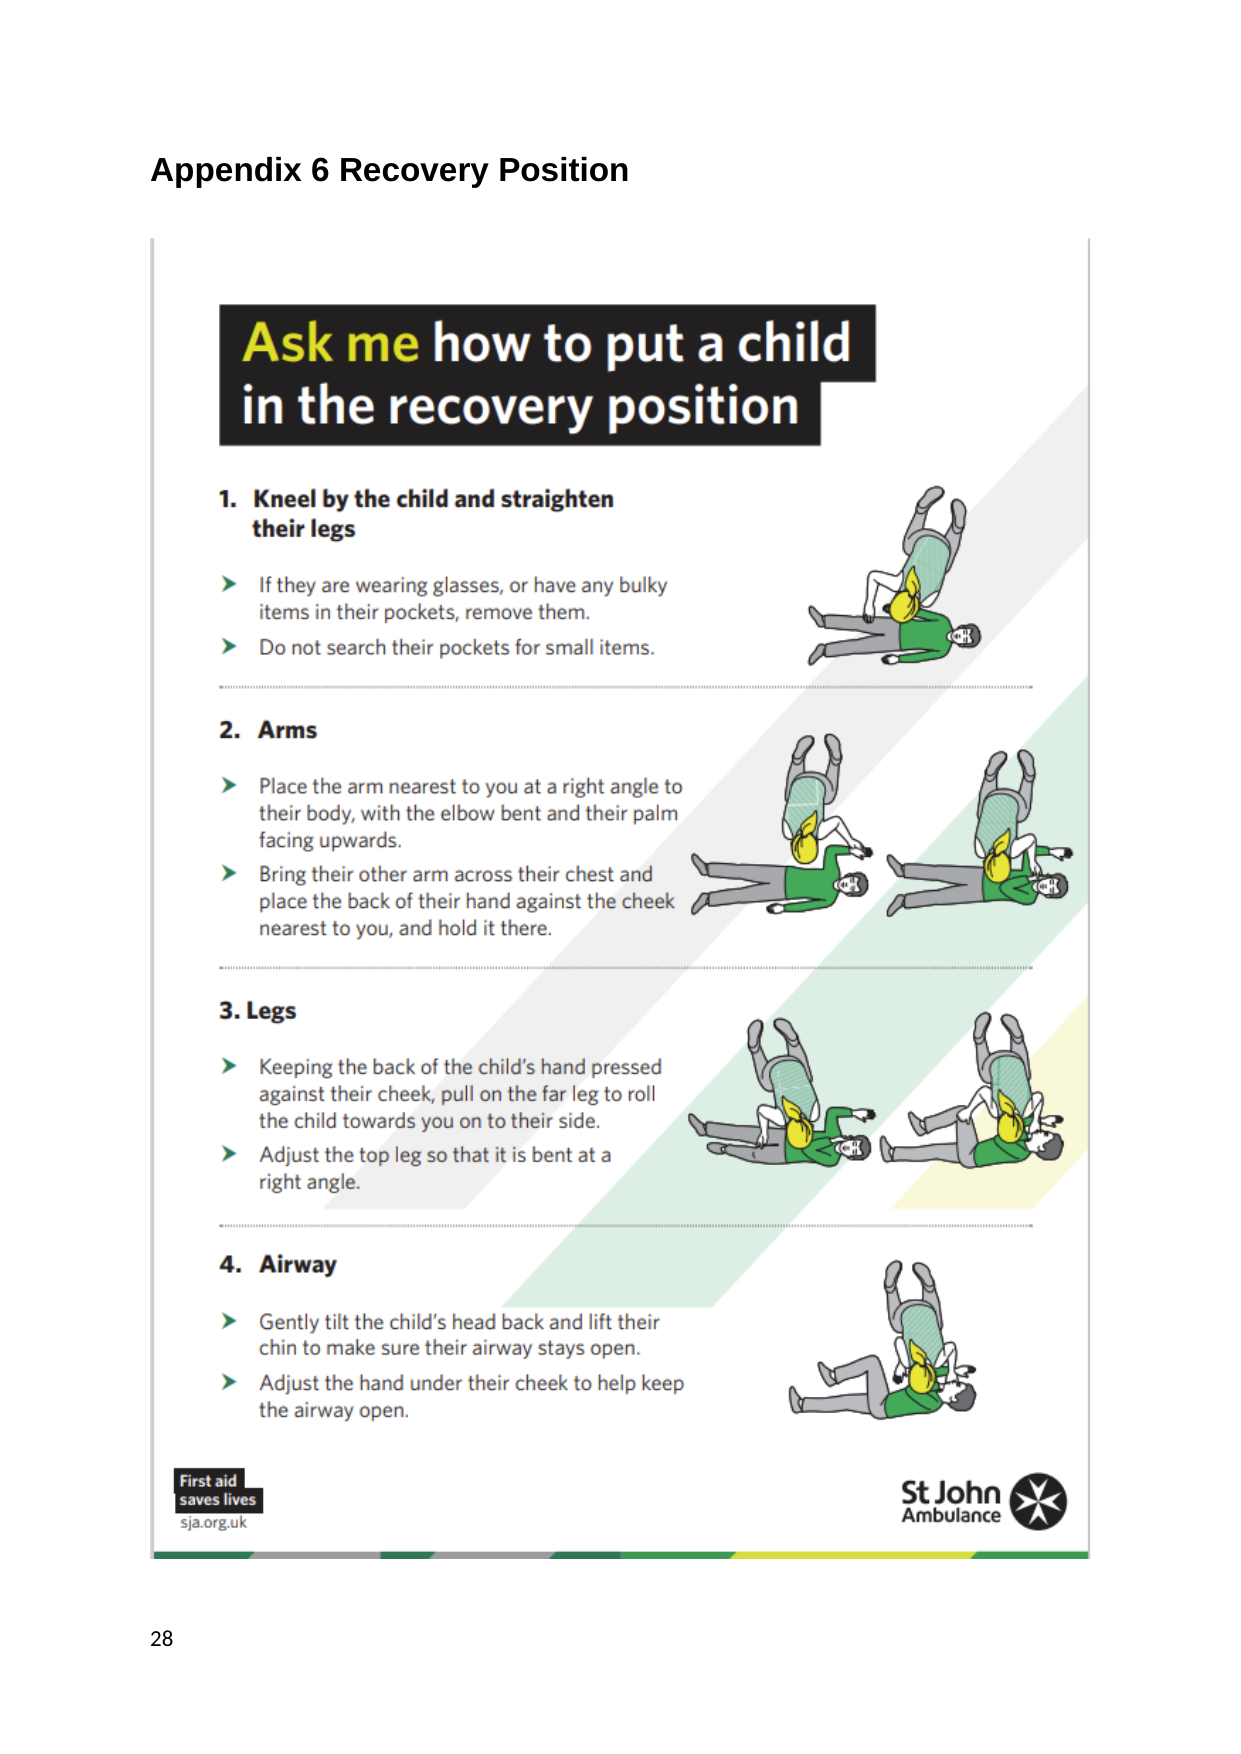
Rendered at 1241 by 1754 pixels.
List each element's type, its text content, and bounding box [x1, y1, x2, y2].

subtitle Appendix 6 Recovery Position [150, 150, 1090, 188]
picture [150, 238, 1091, 1559]
